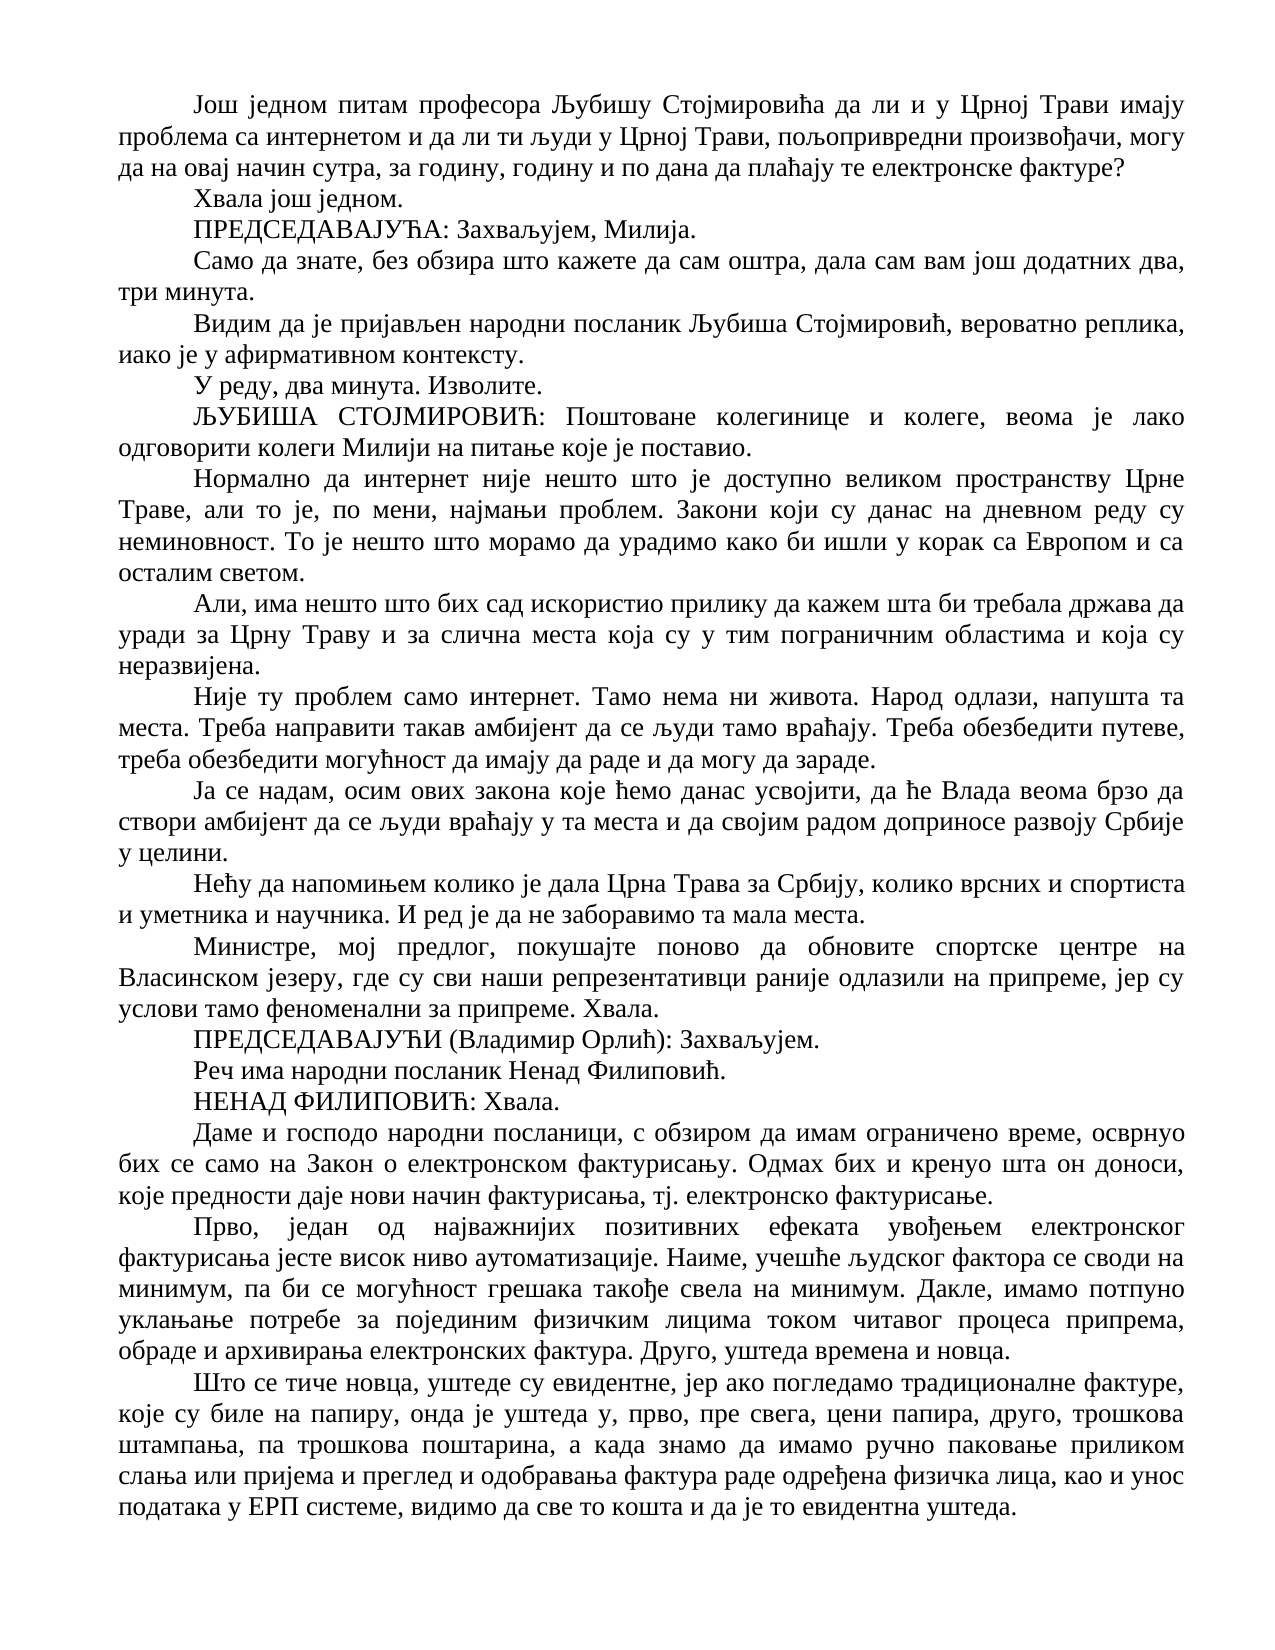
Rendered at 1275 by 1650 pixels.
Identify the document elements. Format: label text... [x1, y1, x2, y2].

text Даме и господо народни посланици, с обзиром да имам ограничено време, осврнуо бих се само на Закон о електронском фактурисању. Одмах бих и кренуо шта он доноси, које предности даје нови начин фактурисања, тј. електронско фактурисање. [118, 1116, 1186, 1210]
text Прво, један од најважнијих позитивних ефеката увођењем електронског фактурисања јесте висок ниво аутоматизације. Наиме, учешће људског фактора се своди на минимум, па би се могућност грешака такође свела на минимум. Дакле, имамо потпуно уклањање потребе за појединим физичким лицима током читавог процеса припрема, обраде и архивирања електронских фактура. Друго, уштеда времена и новца. [118, 1210, 1186, 1366]
text Није ту проблем само интернет. Тамо нема ни живота. Народ одлази, напушта та места. Треба направити такав амбијент да се људи тамо враћају. Треба обезбедити путеве, треба обезбедити могућност да имају да раде и да могу да зараде. [118, 680, 1186, 774]
text Још једном питам професора Љубишу Стојмировића да ли и у Црној Трави имају проблема са интернетом и да ли ти људи у Црној Трави, пољопривредни произвођачи, могу да на овај начин сутра, за годину, годину и по дана да плаћају те електронске фактуре? [118, 89, 1186, 182]
text Нећу да напомињем колико је дала Црна Трава за Србију, колико врсних и спортиста и уметника и научника. И ред је да не заборавимо та мала места. [118, 867, 1186, 929]
text НЕНАД ФИЛИПОВИЋ: Хвала. [118, 1085, 1186, 1116]
text Хвала још једном. [118, 182, 1186, 213]
text Само да знате, без обзира што кажете да сам оштра, дала сам вам још додатних два, три минута. [118, 244, 1186, 307]
text У реду, два минута. Изволите. [118, 369, 1186, 400]
text ЉУБИША СТОЈМИРОВИЋ: Поштоване колегинице и колеге, веома је лако одговорити колеги Милији на питање које је поставио. [118, 400, 1186, 462]
text Видим да је пријављен народни посланик Љубиша Стојмировић, вероватно реплика, иако је у афирмативном контексту. [118, 307, 1186, 369]
text Што се тиче новца, уштеде су евидентне, јер ако погледамо традиционалне фактуре, које су биле на папиру, онда је уштеда у, прво, пре свега, цени папира, друго, трошкова штампања, па трошкова поштарина, а када знамо да имамо ручно паковање приликом слања или пријема и преглед и одобравања фактура раде одређена физичка лица, као и унос података у ЕРП системе, видимо да све то кошта и да је то евидентна уштеда. [118, 1366, 1186, 1521]
text Нормално да интернет није нешто што је доступно великом пространству Црне Траве, али то је, по мени, најмањи проблем. Закони који су данас на дневном реду су неминовност. То је нешто што морамо да урадимо како би ишли у корак са Европом и са осталим светом. [118, 462, 1186, 587]
text Ја се надам, осим ових закона које ћемо данас усвојити, да ће Влада веома брзо да створи амбијент да се људи враћају у та места и да својим радом доприносе развоју Србије у целини. [118, 774, 1186, 867]
text ПРЕДСЕДАВАЈУЋИ (Владимир Орлић): Захваљујем. [118, 1023, 1186, 1054]
text Реч има народни посланик Ненад Филиповић. [118, 1054, 1186, 1085]
text Министре, мој предлог, покушајте поново да обновите спортске центре на Власинском језеру, где су сви наши репрезентативци раније одлазили на припреме, јер су услови тамо феноменални за припреме. Хвала. [118, 929, 1186, 1023]
text ПРЕДСЕДАВАЈУЋА: Захваљујем, Милија. [118, 213, 1186, 244]
text Али, има нешто што бих сад искористио прилику да кажем шта би требала држава да уради за Црну Траву и за слична места која су у тим пограничним областима и која су неразвијена. [118, 587, 1186, 680]
